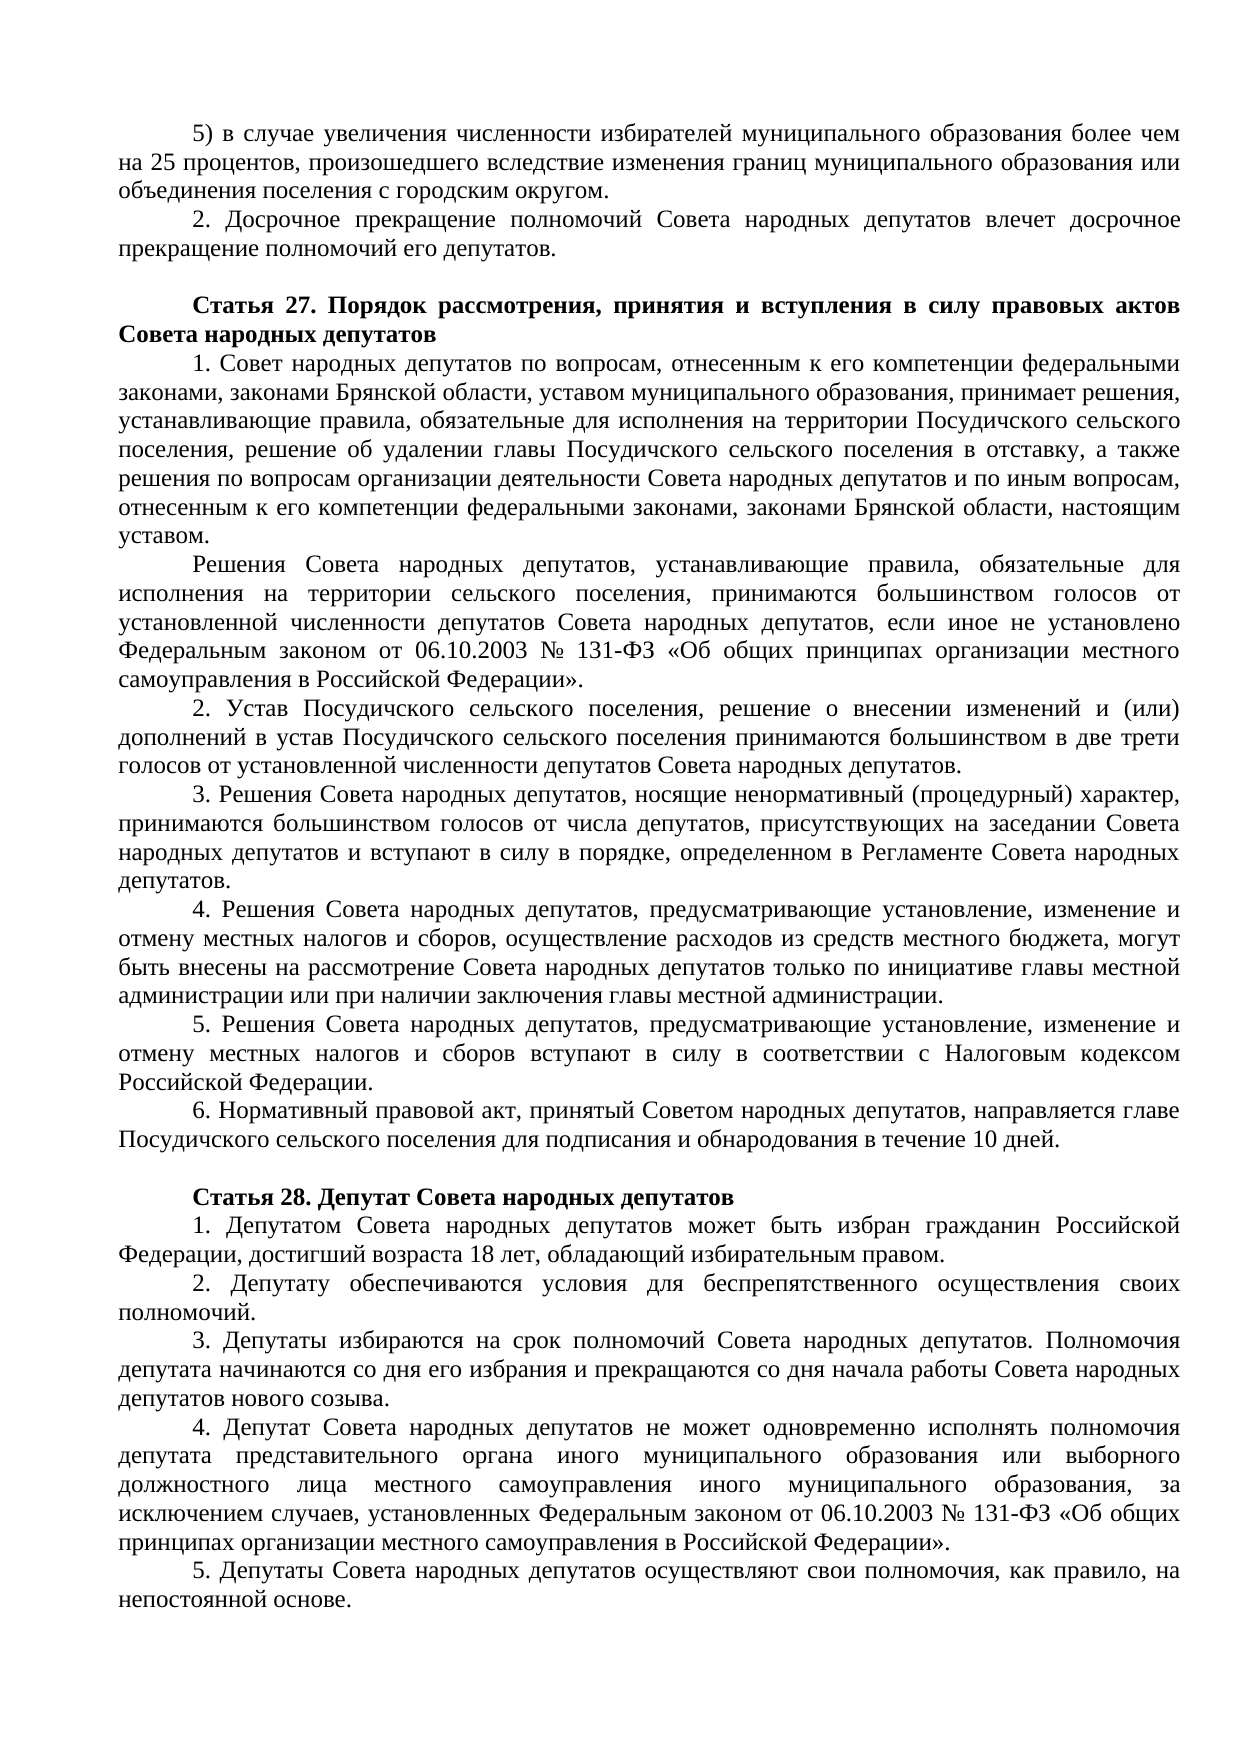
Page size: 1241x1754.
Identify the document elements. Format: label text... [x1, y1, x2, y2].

text 2. Досрочное прекращение полномочий Совета народных депутатов влечет досрочное прекращение полномочий его депутатов. [118, 204, 1181, 262]
text 5. Решения Совета народных депутатов, предусматривающие установление, изменение и отмену местных налогов и сборов вступают в силу в соответствии с Налоговым кодексом Российской Федерации. [118, 1009, 1181, 1096]
text 4. Депутат Совета народных депутатов не может одновременно исполнять полномочия депутата представительного органа иного муниципального образования или выборного должностного лица местного самоуправления иного муниципального образования, за исключением случаев, установленных Федеральным законом от 06.10.2003 № 131-ФЗ «Об общих принципах организации местного самоуправления в Российской Федерации». [118, 1412, 1181, 1556]
text 1. Совет народных депутатов по вопросам, отнесенным к его компетенции федеральными законами, законами Брянской области, уставом муниципального образования, принимает решения, устанавливающие правила, обязательные для исполнения на территории Посудичского сельского поселения, решение об удалении главы Посудичского сельского поселения в отставку, а также решения по вопросам организации деятельности Совета народных депутатов и по иным вопросам, отнесенным к его компетенции федеральными законами, законами Брянской области, настоящим уставом. [118, 348, 1181, 549]
text 2. Устав Посудичского сельского поселения, решение о внесении изменений и (или) дополнений в устав Посудичского сельского поселения принимаются большинством в две трети голосов от установленной численности депутатов Совета народных депутатов. [118, 693, 1181, 779]
text 5) в случае увеличения численности избирателей муниципального образования более чем на 25 процентов, произошедшего вследствие изменения границ муниципального образования или объединения поселения с городским округом. [118, 118, 1181, 204]
text 3. Депутаты избираются на срок полномочий Совета народных депутатов. Полномочия депутата начинаются со дня его избрания и прекращаются со дня начала работы Совета народных депутатов нового созыва. [118, 1326, 1181, 1412]
text 1. Депутатом Совета народных депутатов может быть избран гражданин Российской Федерации, достигший возраста 18 лет, обладающий избирательным правом. [118, 1211, 1181, 1268]
text Статья 28. Депутат Совета народных депутатов [118, 1182, 1181, 1211]
text Статья 27. Порядок рассмотрения, принятия и вступления в силу правовых актов Совета народных депутатов [118, 291, 1181, 348]
text 5. Депутаты Совета народных депутатов осуществляют свои полномочия, как правило, на непостоянной основе. [118, 1556, 1181, 1613]
text 2. Депутату обеспечиваются условия для беспрепятственного осуществления своих полномочий. [118, 1268, 1181, 1326]
text 6. Нормативный правовой акт, принятый Советом народных депутатов, направляется главе Посудичского сельского поселения для подписания и обнародования в течение 10 дней. [118, 1096, 1181, 1153]
text 4. Решения Совета народных депутатов, предусматривающие установление, изменение и отмену местных налогов и сборов, осуществление расходов из средств местного бюджета, могут быть внесены на рассмотрение Совета народных депутатов только по инициативе главы местной администрации или при наличии заключения главы местной администрации. [118, 894, 1181, 1009]
text 3. Решения Совета народных депутатов, носящие ненормативный (процедурный) характер, принимаются большинством голосов от числа депутатов, присутствующих на заседании Совета народных депутатов и вступают в силу в порядке, определенном в Регламенте Совета народных депутатов. [118, 779, 1181, 894]
text Решения Совета народных депутатов, устанавливающие правила, обязательные для исполнения на территории сельского поселения, принимаются большинством голосов от установленной численности депутатов Совета народных депутатов, если иное не установлено Федеральным законом от 06.10.2003 № 131-ФЗ «Об общих принципах организации местного самоуправления в Российской Федерации». [118, 549, 1181, 693]
